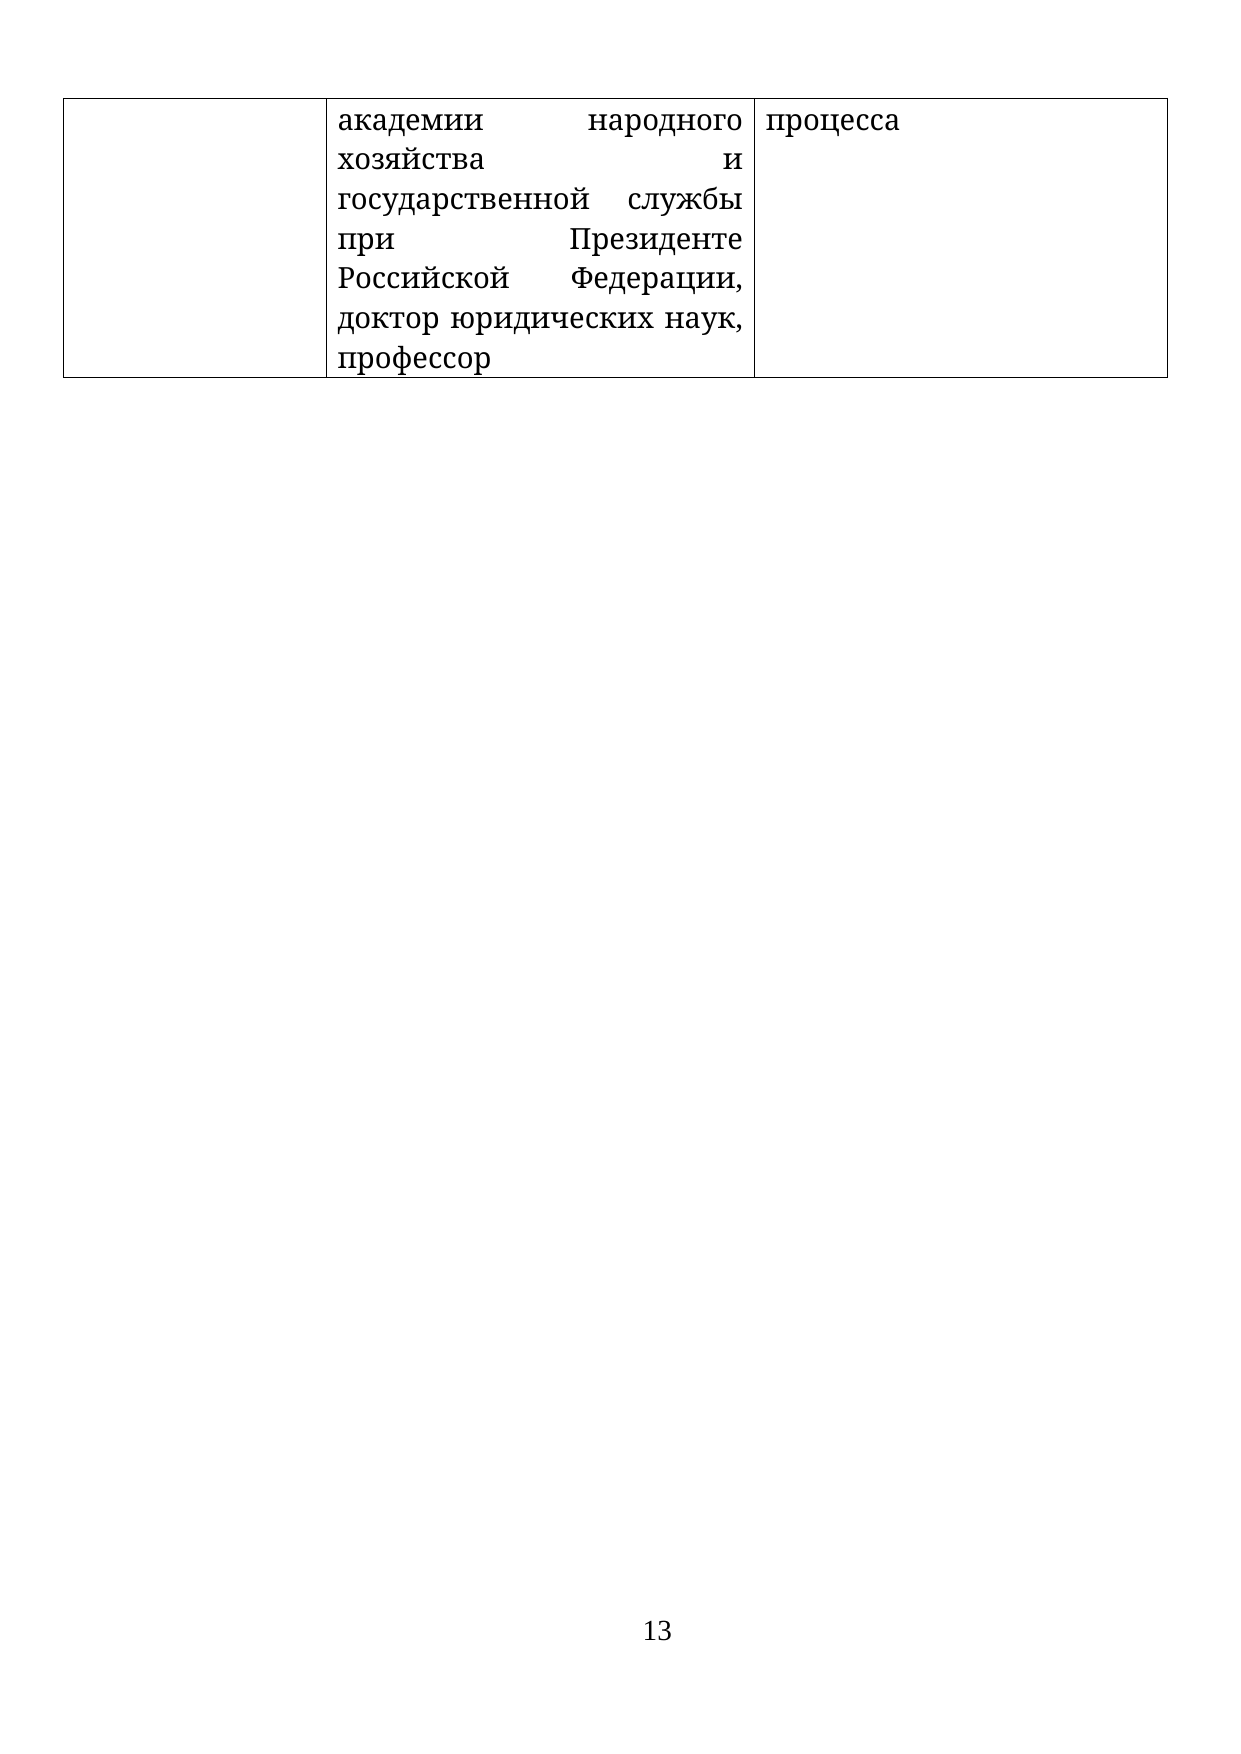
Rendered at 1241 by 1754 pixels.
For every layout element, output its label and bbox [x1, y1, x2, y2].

table_cell [64, 99, 326, 377]
table_cell [755, 99, 1167, 377]
table_cell [327, 99, 754, 377]
